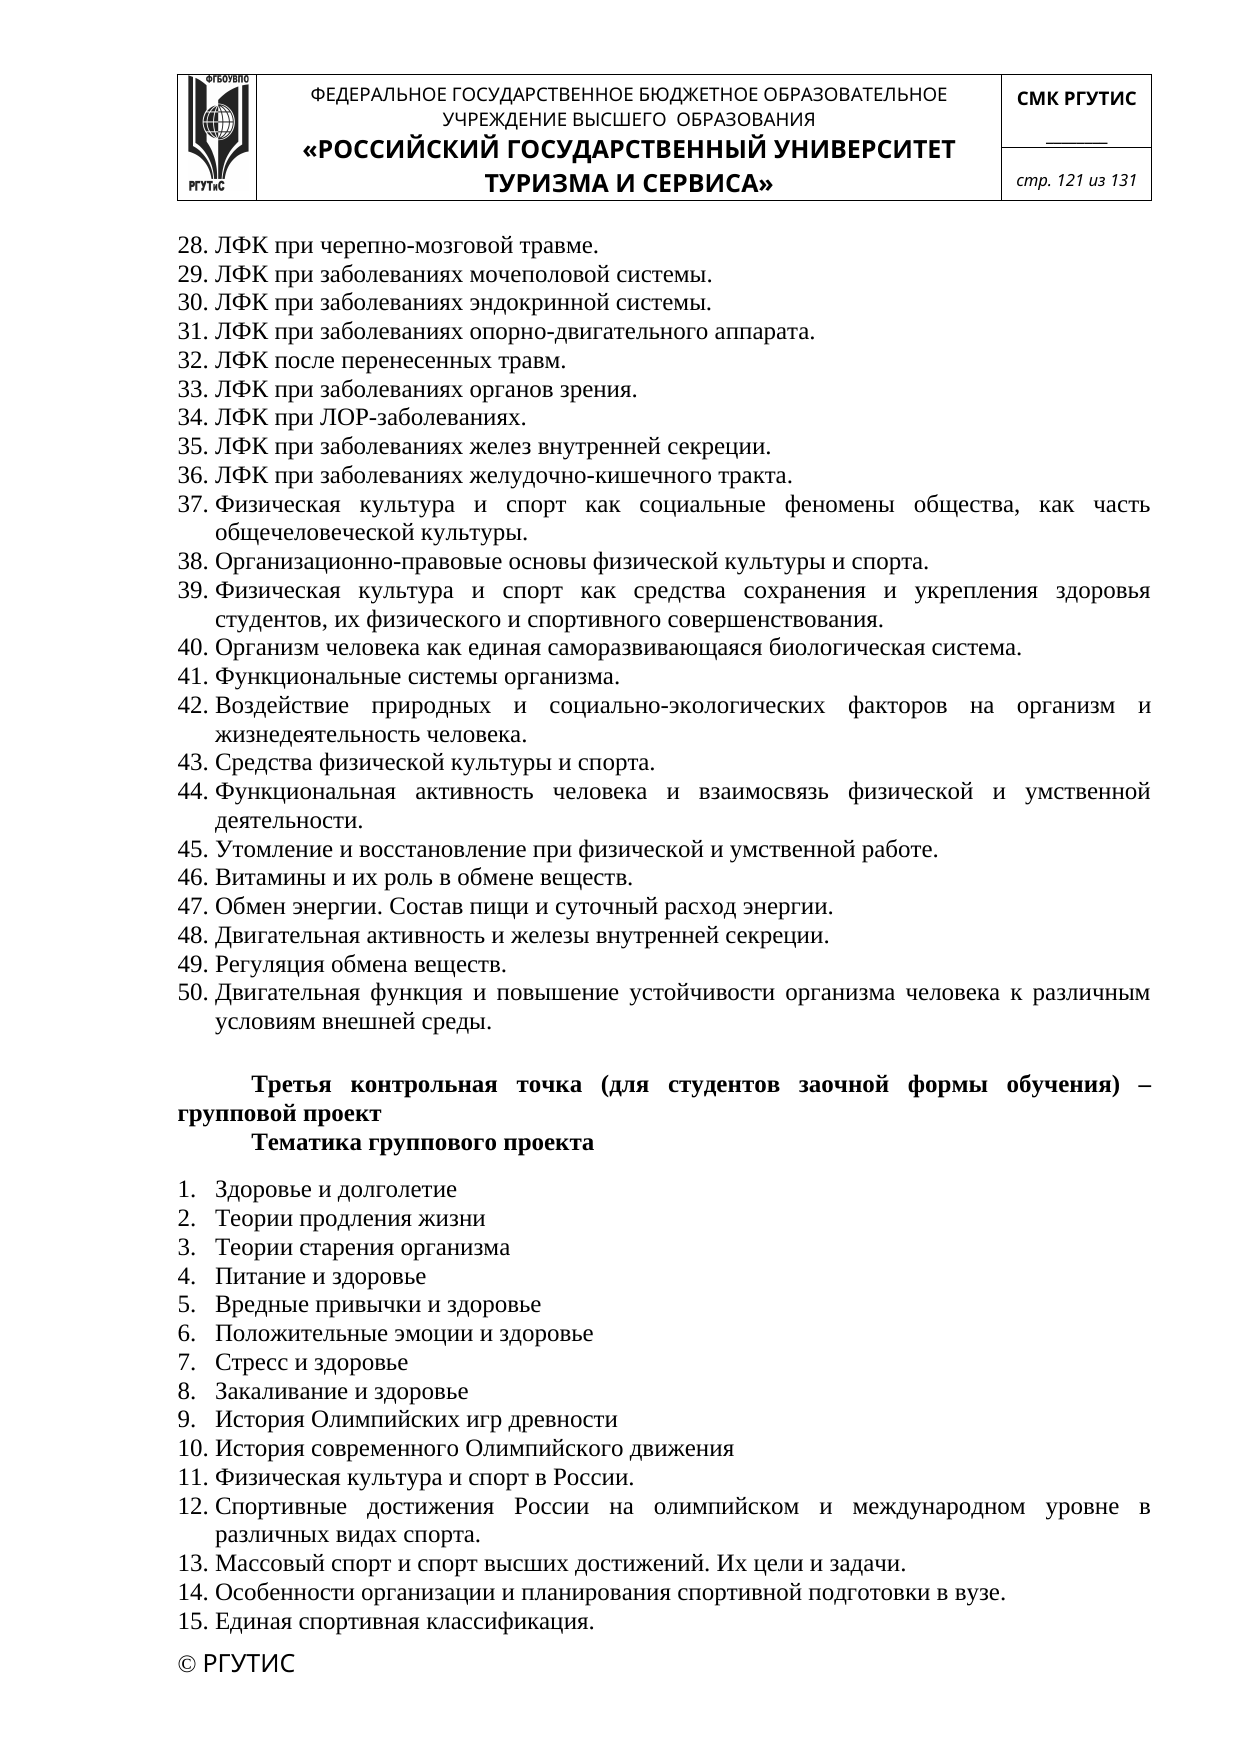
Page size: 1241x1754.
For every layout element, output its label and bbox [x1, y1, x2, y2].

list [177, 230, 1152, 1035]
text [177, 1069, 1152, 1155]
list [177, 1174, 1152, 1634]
picture [188, 75, 249, 191]
